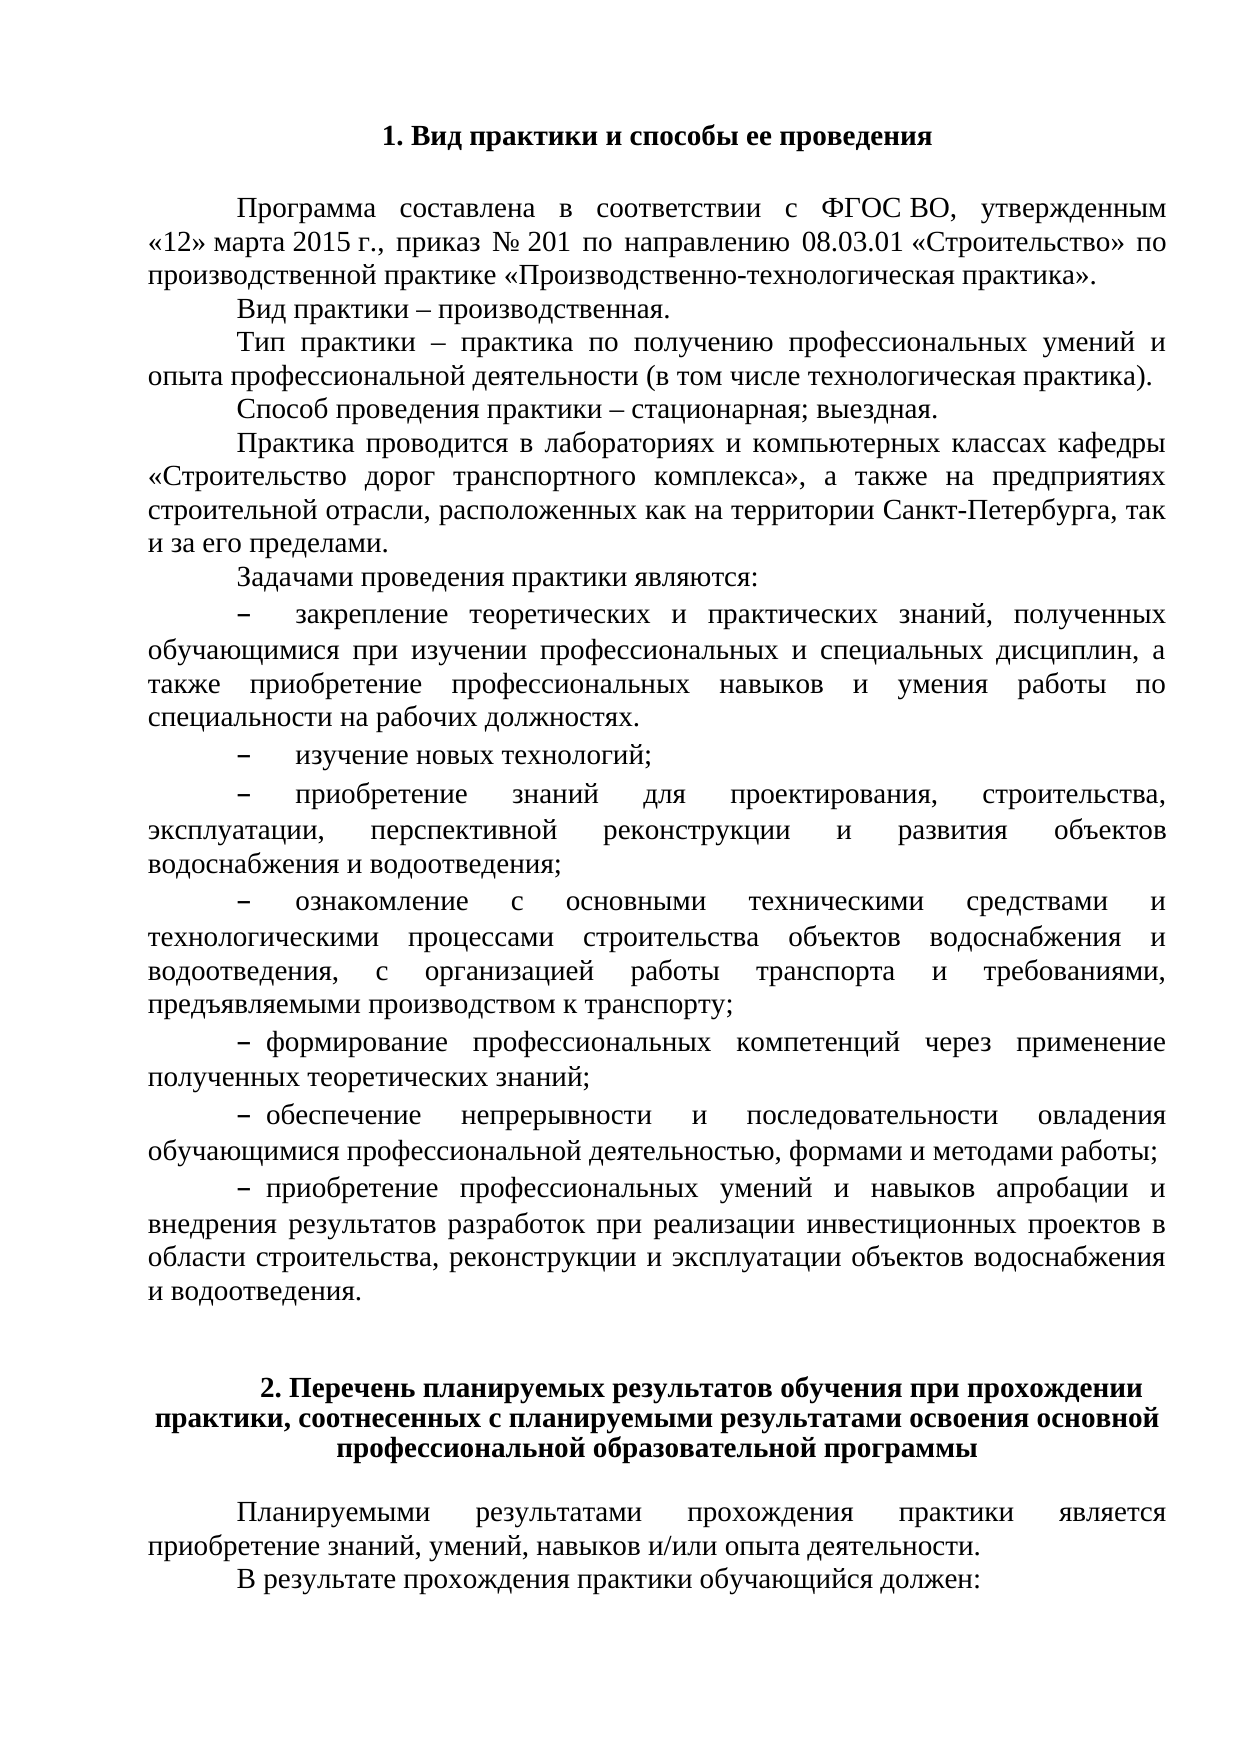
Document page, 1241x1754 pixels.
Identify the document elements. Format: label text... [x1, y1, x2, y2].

text 1. Вид практики и способы ее проведения [148, 118, 1167, 152]
list ознакомление с основными техническими средствами и технологическими процессами строительства объектов водоснабжения и водоотведения, с организацией работы транспорта и требованиями, предъявляемыми производством к транспорту; [148, 879, 1167, 1020]
text В результате прохождения практики обучающийся должен: [148, 1561, 1167, 1595]
text Практика проводится в лабораториях и компьютерных классах кафедры «Строительство дорог транспортного комплекса», а также на предприятиях строительной отрасли, расположенных как на территории Санкт-Петербурга, так и за его пределами. [148, 425, 1167, 559]
text Способ проведения практики – стационарная; выездная. [148, 391, 1167, 425]
list формирование профессиональных компетенций через применение полученных теоретических знаний; [148, 1020, 1167, 1093]
text Программа составлена в соответствии с ФГОС ВО, утвержденным «12» марта 2015 г., приказ № 201 по направлению 08.03.01 «Строительство» по производственной практике «Производственно-технологическая практика». [148, 190, 1167, 291]
list изучение новых технологий; [148, 733, 1167, 773]
list обеспечение непрерывности и последовательности овладения обучающимися профессиональной деятельностью, формами и методами работы; [148, 1093, 1167, 1166]
list приобретение профессиональных умений и навыков апробации и внедрения результатов разработок при реализации инвестиционных проектов в области строительства, реконструкции и эксплуатации объектов водоснабжения и водоотведения. [148, 1166, 1167, 1307]
text Планируемыми результатами прохождения практики является приобретение знаний, умений, навыков и/или опыта деятельности. [148, 1494, 1167, 1561]
text Вид практики – производственная. [148, 291, 1167, 324]
text 2. Перечень планируемых результатов обучения при прохождении практики, соотнесенных с планируемыми результатами освоения основной профессиональной образовательной программы [148, 1374, 1167, 1464]
text Задачами проведения практики являются: [148, 559, 1167, 593]
text Тип практики – практика по получению профессиональных умений и опыта профессиональной деятельности (в том числе технологическая практика). [148, 324, 1167, 391]
list закрепление теоретических и практических знаний, полученных обучающимися при изучении профессиональных и специальных дисциплин, а также приобретение профессиональных навыков и умения работы по специальности на рабочих должностях. [148, 593, 1167, 733]
list приобретение знаний для проектирования, строительства, эксплуатации, перспективной реконструкции и развития объектов водоснабжения и водоотведения; [148, 773, 1167, 879]
